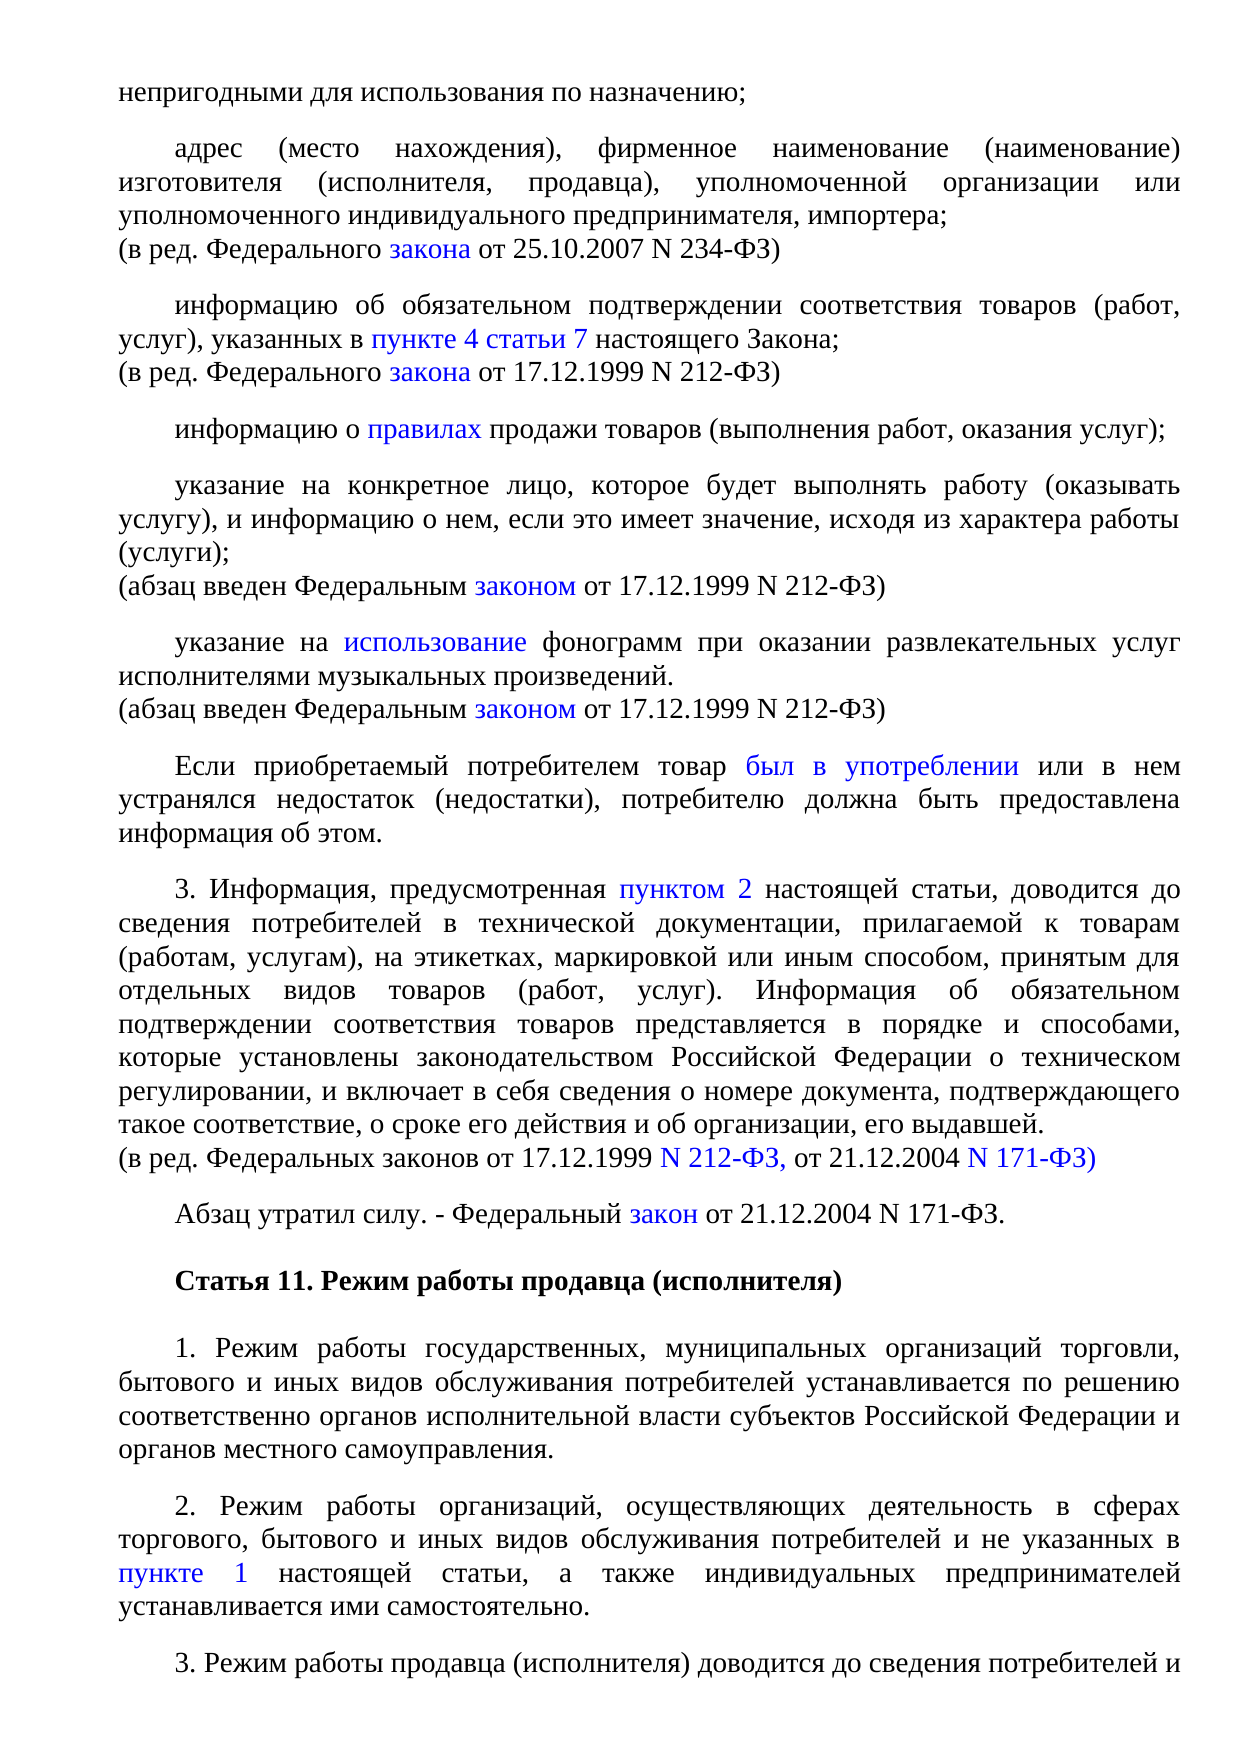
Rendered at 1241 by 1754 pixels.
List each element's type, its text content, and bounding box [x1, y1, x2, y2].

text 1. Режим работы государственных, муниципальных организаций торговли, бытового и иных видов обслуживания потребителей устанавливается по решению соответственно органов исполнительной власти субъектов Российской Федерации и органов местного самоуправления. [118, 1331, 1181, 1465]
title Статья 11. Режим работы продавца (исполнителя) [118, 1263, 1181, 1297]
text адрес (место нахождения), фирменное наименование (наименование) изготовителя (исполнителя, продавца), уполномоченной организации или уполномоченного индивидуального предпринимателя, импортера; [118, 130, 1181, 231]
text (в ред. Федеральных законов от 17.12.1999 N 212-ФЗ, от 21.12.2004 N 171-ФЗ) [118, 1140, 1181, 1173]
text Абзац утратил силу. - Федеральный закон от 21.12.2004 N 171-ФЗ. [118, 1196, 1181, 1230]
text 2. Режим работы организаций, осуществляющих деятельность в сферах торгового, бытового и иных видов обслуживания потребителей и не указанных в пункте 1 настоящей статьи, а также индивидуальных предпринимателей устанавливается ими самостоятельно. [118, 1488, 1181, 1622]
text информацию о правилах продажи товаров (выполнения работ, оказания услуг); [118, 411, 1181, 444]
text (абзац введен Федеральным законом от 17.12.1999 N 212-ФЗ) [118, 568, 1181, 602]
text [118, 1645, 1181, 1678]
text (в ред. Федерального закона от 25.10.2007 N 234-ФЗ) [118, 231, 1181, 264]
text указание на использование фонограмм при оказании развлекательных услуг исполнителями музыкальных произведений. [118, 624, 1181, 692]
text указание на конкретное лицо, которое будет выполнять работу (оказывать услугу), и информацию о нем, если это имеет значение, исходя из характера работы (услуги); [118, 467, 1181, 568]
text (абзац введен Федеральным законом от 17.12.1999 N 212-ФЗ) [118, 692, 1181, 725]
text Если приобретаемый потребителем товар был в употреблении или в нем устранялся недостаток (недостатки), потребителю должна быть предоставлена информация об этом. [118, 748, 1181, 849]
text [118, 74, 1181, 107]
text информацию об обязательном подтверждении соответствия товаров (работ, услуг), указанных в пункте 4 статьи 7 настоящего Закона; [118, 287, 1181, 354]
text (в ред. Федерального закона от 17.12.1999 N 212-ФЗ) [118, 354, 1181, 388]
text 3. Информация, предусмотренная пунктом 2 настоящей статьи, доводится до сведения потребителей в технической документации, прилагаемой к товарам (работам, услугам), на этикетках, маркировкой или иным способом, принятым для отдельных видов товаров (работ, услуг). Информация об обязательном подтверждении соответствия товаров представляется в порядке и способами, которые установлены законодательством Российской Федерации о техническом регулировании, и включает в себя сведения о номере документа, подтверждающего такое соответствие, о сроке его действия и об организации, его выдавшей. [118, 872, 1181, 1140]
